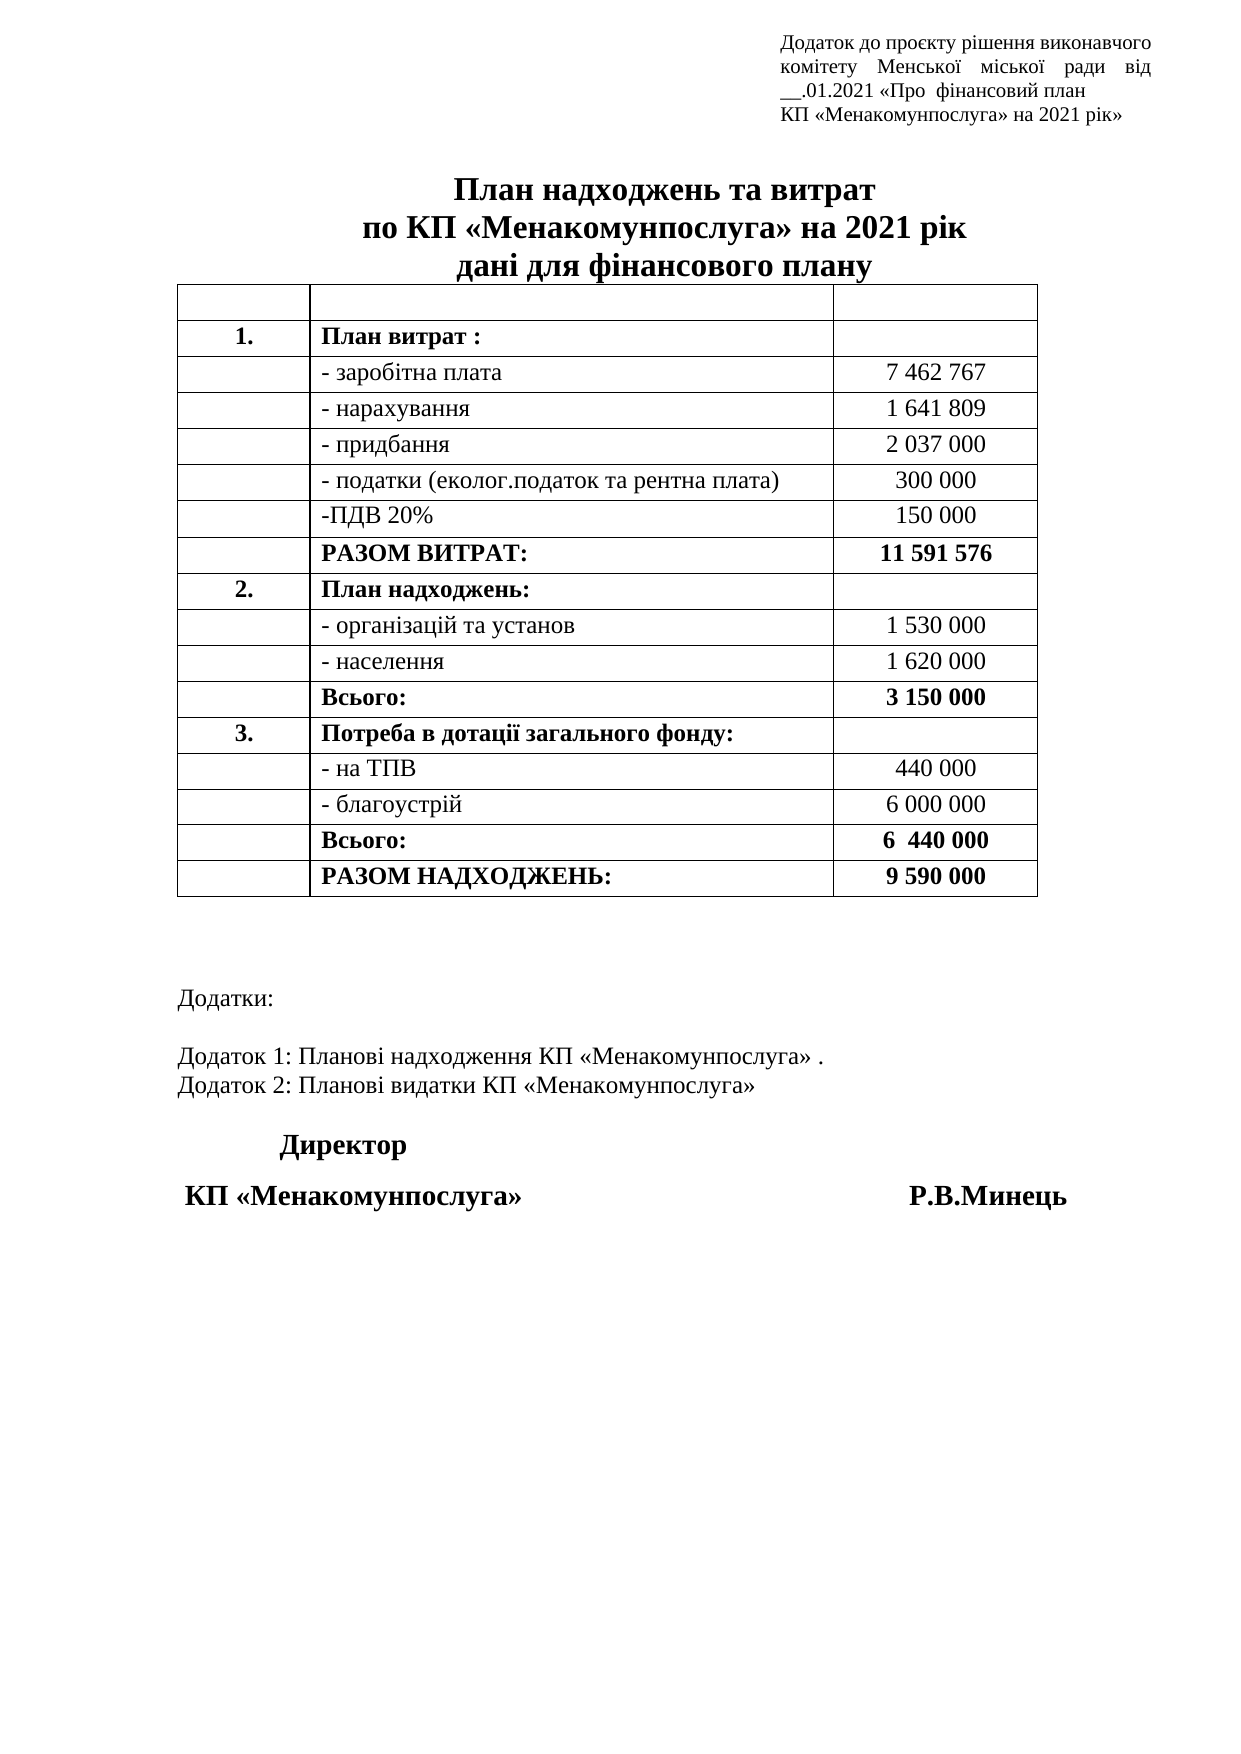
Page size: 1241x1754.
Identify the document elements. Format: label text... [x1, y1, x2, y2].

table_header [834, 285, 1037, 320]
table_cell 2 037 000 [834, 429, 1037, 464]
table_cell [178, 538, 309, 573]
table_cell 11 591 576 [834, 538, 1037, 573]
table_cell - нарахування [311, 393, 833, 428]
table_cell План надходжень: [311, 574, 833, 609]
table_cell 3. [178, 718, 309, 752]
table_cell [178, 682, 309, 717]
table_cell - населення [311, 646, 833, 681]
table_cell План витрат : [311, 321, 833, 356]
table_cell - організацій та установ [311, 610, 833, 645]
table_cell [834, 321, 1037, 356]
table_cell [834, 574, 1037, 609]
table_cell [834, 718, 1037, 752]
text КП «Менакомунпослуга» Р.В.Минець [177, 1178, 1152, 1211]
text Додаток до проєкту рішення виконавчого комітету Менської міської ради від __.01.2021 «Про фінансовий план [780, 29, 1152, 102]
text Додатки: [177, 983, 1152, 1012]
table_cell [178, 610, 309, 645]
table_cell - податки (еколог.податок та рентна плата) [311, 465, 833, 499]
table_cell РАЗОМ ВИТРАТ: [311, 538, 833, 573]
table_cell [178, 393, 309, 428]
table_header [178, 285, 309, 320]
table_cell 6 000 000 [834, 790, 1037, 824]
table_cell [178, 501, 309, 537]
table_cell 7 462 767 [834, 357, 1037, 392]
table_cell 1. [178, 321, 309, 356]
table_cell 1 530 000 [834, 610, 1037, 645]
text по КП «Менакомунпослуга» на 2021 рік [177, 207, 1152, 246]
table_cell - на ТПВ [311, 754, 833, 788]
table_cell 1 641 809 [834, 393, 1037, 428]
table_cell 150 000 [834, 501, 1037, 537]
table_cell - благоустрій [311, 790, 833, 824]
table_header [311, 285, 833, 320]
table_cell [178, 861, 309, 896]
table_cell [178, 754, 309, 788]
table_cell - заробітна плата [311, 357, 833, 392]
text КП «Менакомунпослуга» на 2021 рік» [780, 102, 1152, 126]
table_cell 1 620 000 [834, 646, 1037, 681]
table_cell РАЗОМ НАДХОДЖЕНЬ: [311, 861, 833, 896]
text дані для фінансового плану [177, 246, 1152, 284]
table_cell [178, 646, 309, 681]
table_cell [178, 429, 309, 464]
table_cell 3 150 000 [834, 682, 1037, 717]
table_cell [178, 825, 309, 860]
table_cell [178, 790, 309, 824]
text План надходжень та витрат [177, 169, 1152, 207]
table_cell -ПДВ 20% [311, 501, 833, 537]
table_cell 440 000 [834, 754, 1037, 788]
table_cell Потреба в дотації загального фонду: [311, 718, 833, 752]
table_cell Всього: [311, 682, 833, 717]
table_cell 9 590 000 [834, 861, 1037, 896]
text Директор [177, 1127, 1152, 1161]
table_cell 300 000 [834, 465, 1037, 499]
table_cell [178, 357, 309, 392]
table_cell [178, 465, 309, 499]
text Додаток 1: Планові надходження КП «Менакомунпослуга» . [177, 1041, 1152, 1070]
table_cell Всього: [311, 825, 833, 860]
table_cell 6 440 000 [834, 825, 1037, 860]
text Додаток 2: Планові видатки КП «Менакомунпослуга» [177, 1070, 1152, 1098]
table_cell - придбання [311, 429, 833, 464]
table_cell 2. [178, 574, 309, 609]
